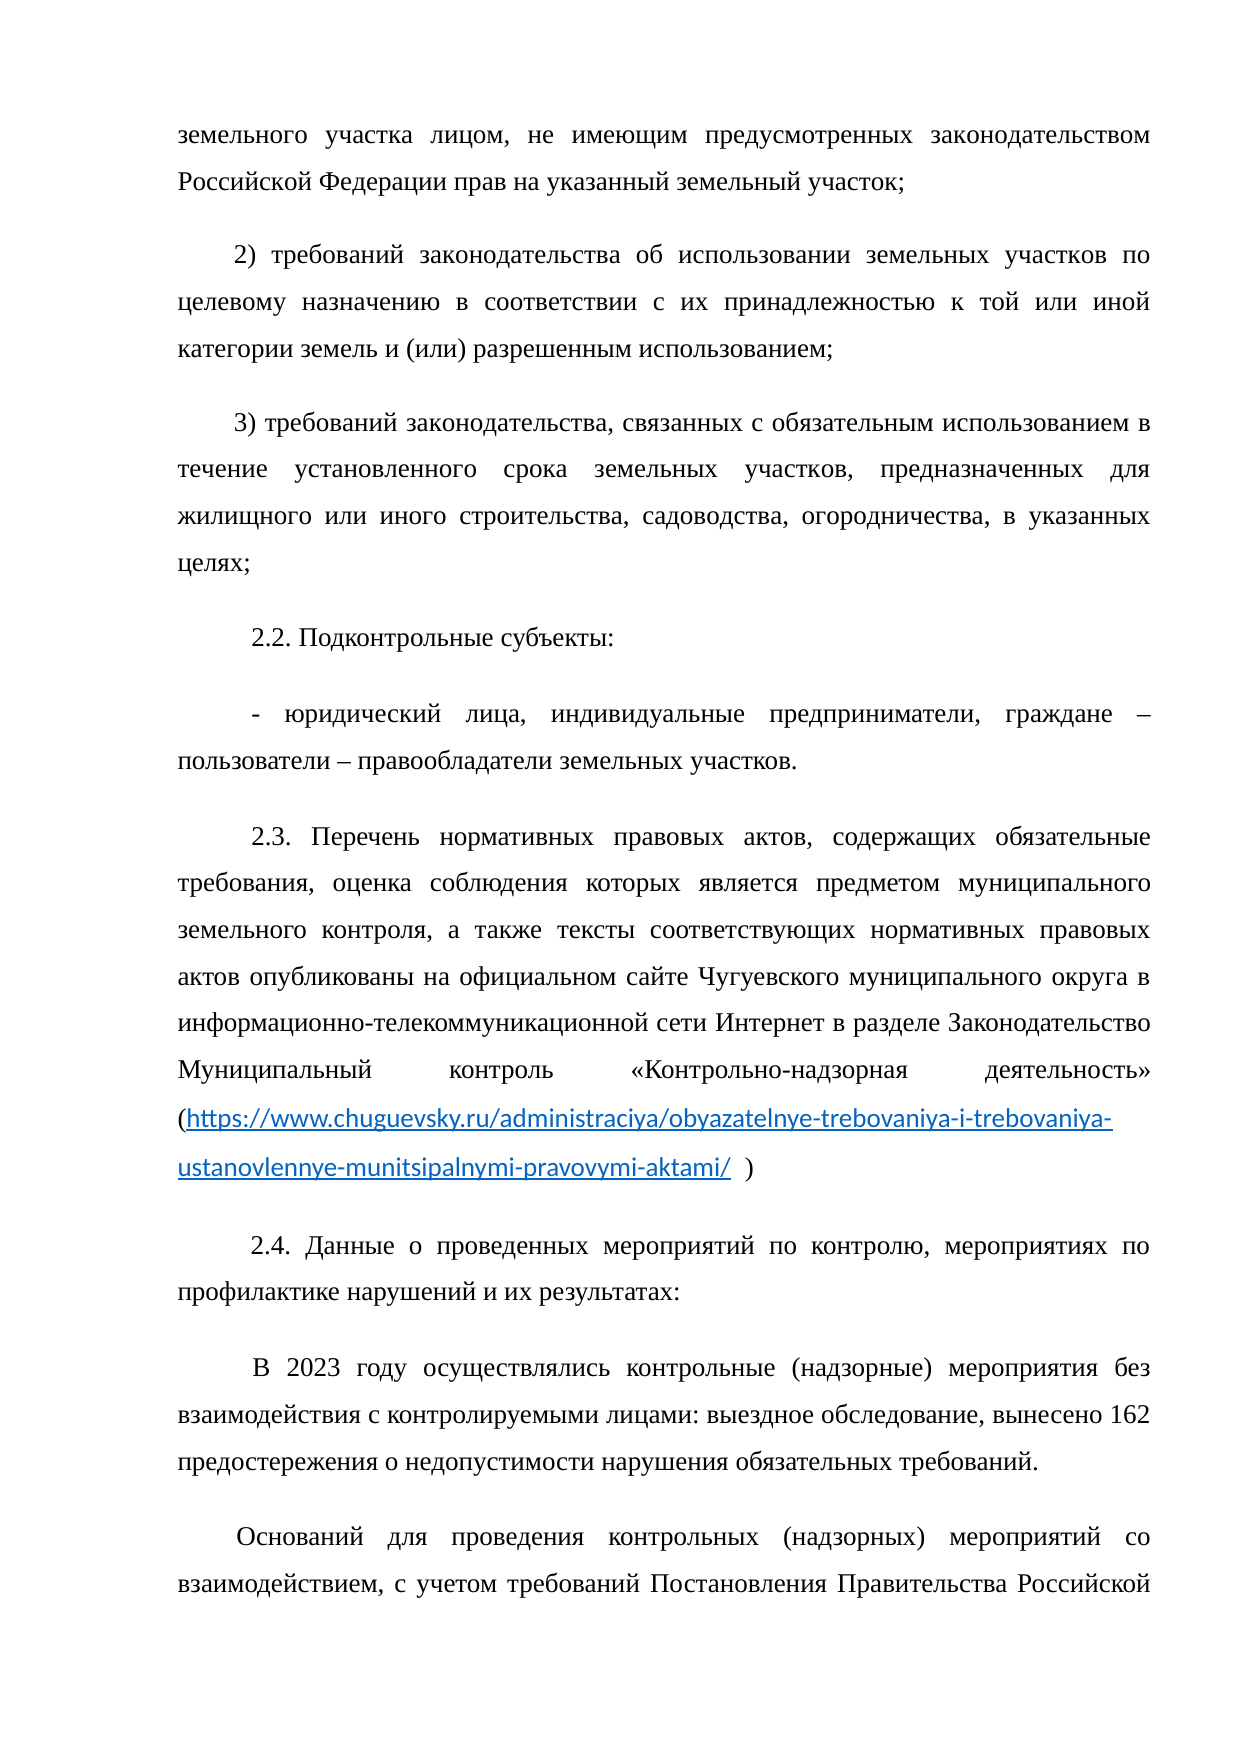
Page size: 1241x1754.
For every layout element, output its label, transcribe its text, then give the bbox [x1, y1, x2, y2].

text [177, 118, 1152, 196]
text 2.4. Данные о проведенных мероприятий по контролю, мероприятиях по профилактике нарушений и их результатах: [177, 1229, 1152, 1307]
text В 2023 году осуществлялись контрольные (надзорные) мероприятия без взаимодействия с контролируемыми лицами: выездное обследование, вынесено 162 предостережения о недопустимости нарушения обязательных требований. [177, 1351, 1152, 1476]
text 3) требований законодательства, связанных с обязательным использованием в течение установленного срока земельных участков, предназначенных для жилищного или иного строительства, садоводства, огородничества, в указанных целях; [177, 406, 1152, 577]
text - юридический лица, индивидуальные предприниматели, граждане – пользователи – правообладатели земельных участков. [177, 697, 1152, 775]
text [177, 1521, 1152, 1598]
text 2.2. Подконтрольные субъекты: [177, 621, 1152, 653]
text 2.3. Перечень нормативных правовых актов, содержащих обязательные требования, оценка соблюдения которых является предметом муниципального земельного контроля, а также тексты соответствующих нормативных правовых актов опубликованы на официальном сайте Чугуевского муниципального округа в информационно-телекоммуникационной сети Интернет в разделе Законодательство Муниципальный контроль «Контрольно-надзорная деятельность» (https://www.chuguevsky.ru/administraciya/obyazatelnye-trebovaniya-i-trebovaniya-ustanovlennye-munitsipalnymi-pravovymi-aktami/ ) [177, 820, 1152, 1183]
text 2) требований законодательства об использовании земельных участков по целевому назначению в соответствии с их принадлежностью к той или иной категории земель и (или) разрешенным использованием; [177, 238, 1152, 363]
